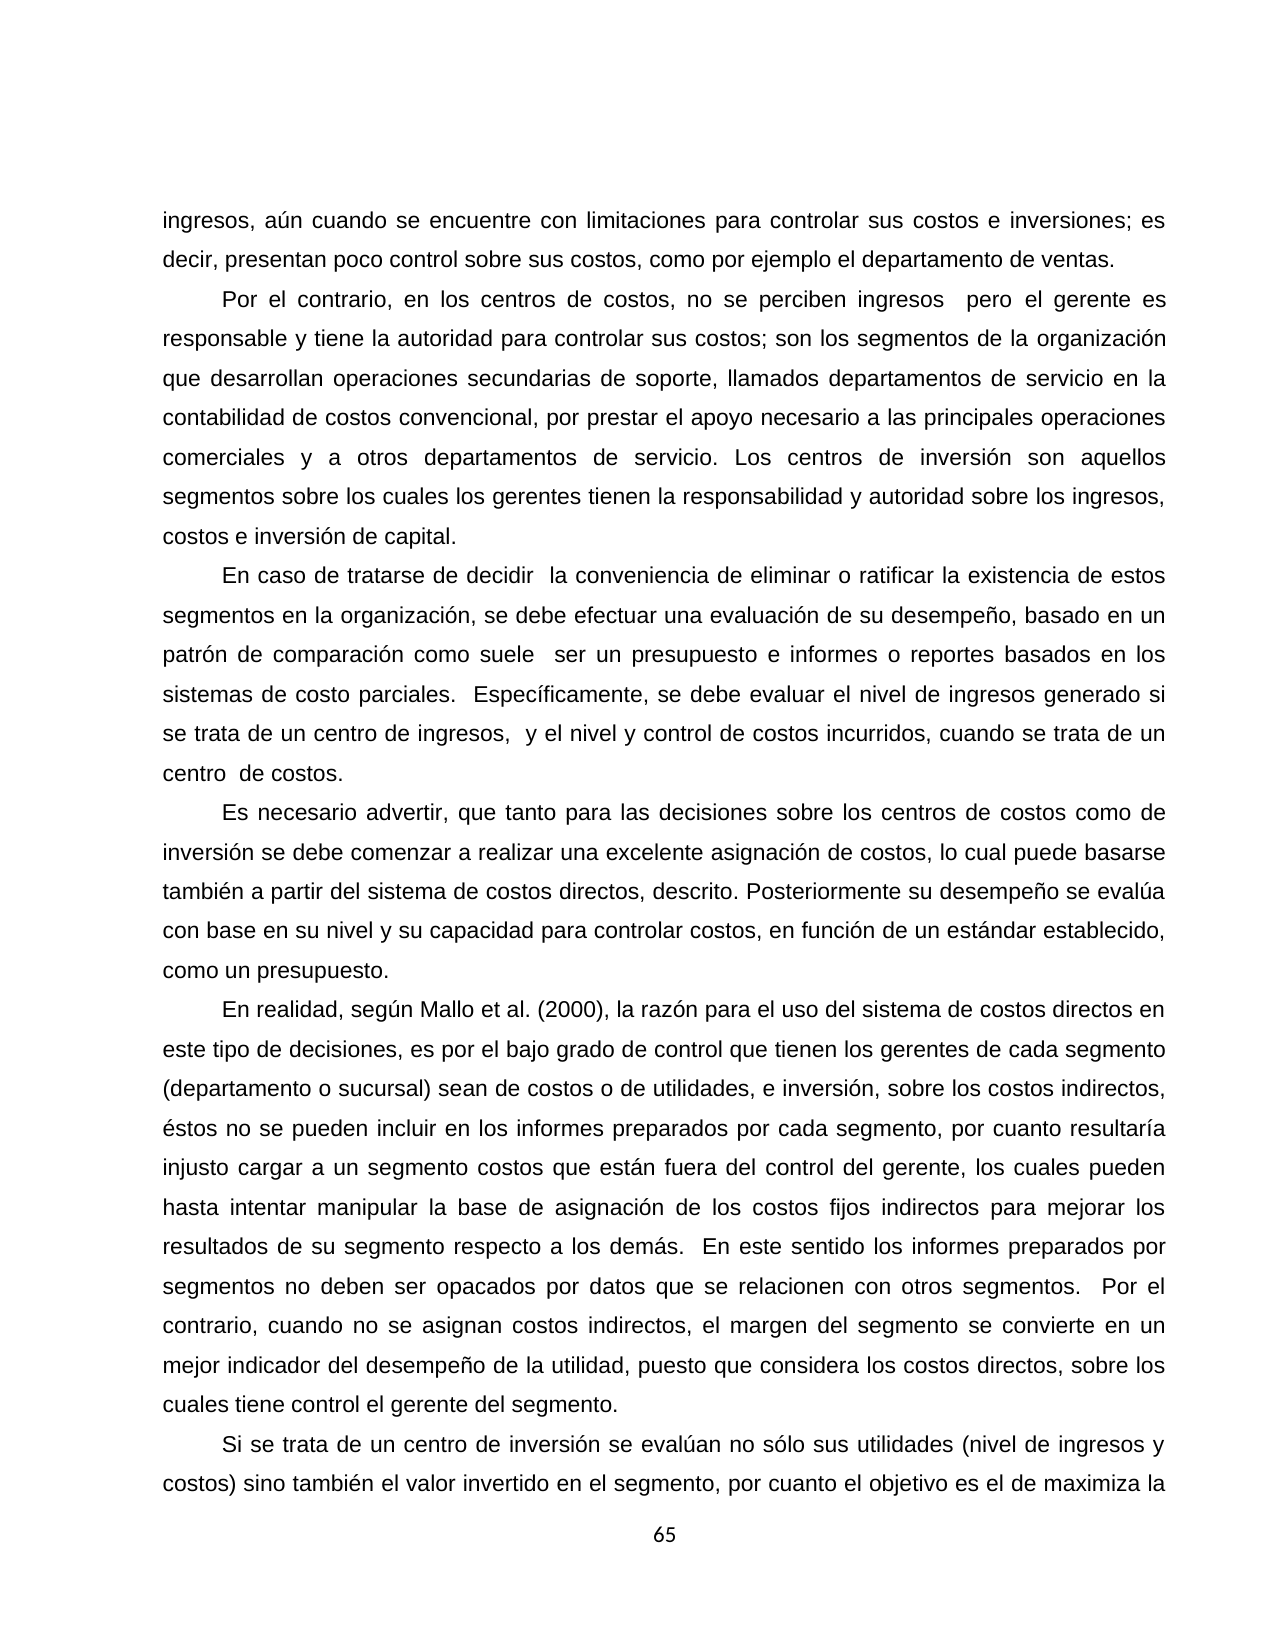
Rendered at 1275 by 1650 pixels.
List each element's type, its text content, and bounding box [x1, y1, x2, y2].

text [162, 1431, 1167, 1496]
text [162, 207, 1167, 273]
text En caso de tratarse de decidir la conveniencia de eliminar o ratificar la existencia de estos segmentos en la organización, se debe efectuar una evaluación de su desempeño, basado en un patrón de comparación como suele ser un presupuesto e informes o reportes basados en los sistemas de costo parciales. Específicamente, se debe evaluar el nivel de ingresos generado si se trata de un centro de ingresos, y el nivel y control de costos incurridos, cuando se trata de un centro de costos. [162, 562, 1167, 786]
text Por el contrario, en los centros de costos, no se perciben ingresos pero el gerente es responsable y tiene la autoridad para controlar sus costos; son los segmentos de la organización que desarrollan operaciones secundarias de soporte, llamados departamentos de servicio en la contabilidad de costos convencional, por prestar el apoyo necesario a las principales operaciones comerciales y a otros departamentos de servicio. Los centros de inversión son aquellos segmentos sobre los cuales los gerentes tienen la responsabilidad y autoridad sobre los ingresos, costos e inversión de capital. [162, 286, 1167, 549]
text En realidad, según Mallo et al. (2000), la razón para el uso del sistema de costos directos en este tipo de decisiones, es por el bajo grado de control que tienen los gerentes de cada segmento (departamento o sucursal) sean de costos o de utilidades, e inversión, sobre los costos indirectos, éstos no se pueden incluir en los informes preparados por cada segmento, por cuanto resultaría injusto cargar a un segmento costos que están fuera del control del gerente, los cuales pueden hasta intentar manipular la base de asignación de los costos fijos indirectos para mejorar los resultados de su segmento respecto a los demás. En este sentido los informes preparados por segmentos no deben ser opacados por datos que se relacionen con otros segmentos. Por el contrario, cuando no se asignan costos indirectos, el margen del segmento se convierte en un mejor indicador del desempeño de la utilidad, puesto que considera los costos directos, sobre los cuales tiene control el gerente del segmento. [162, 996, 1167, 1417]
text Es necesario advertir, que tanto para las decisiones sobre los centros de costos como de inversión se debe comenzar a realizar una excelente asignación de costos, lo cual puede basarse también a partir del sistema de costos directos, descrito. Posteriormente su desempeño se evalúa con base en su nivel y su capacidad para controlar costos, en función de un estándar establecido, como un presupuesto. [162, 799, 1167, 983]
